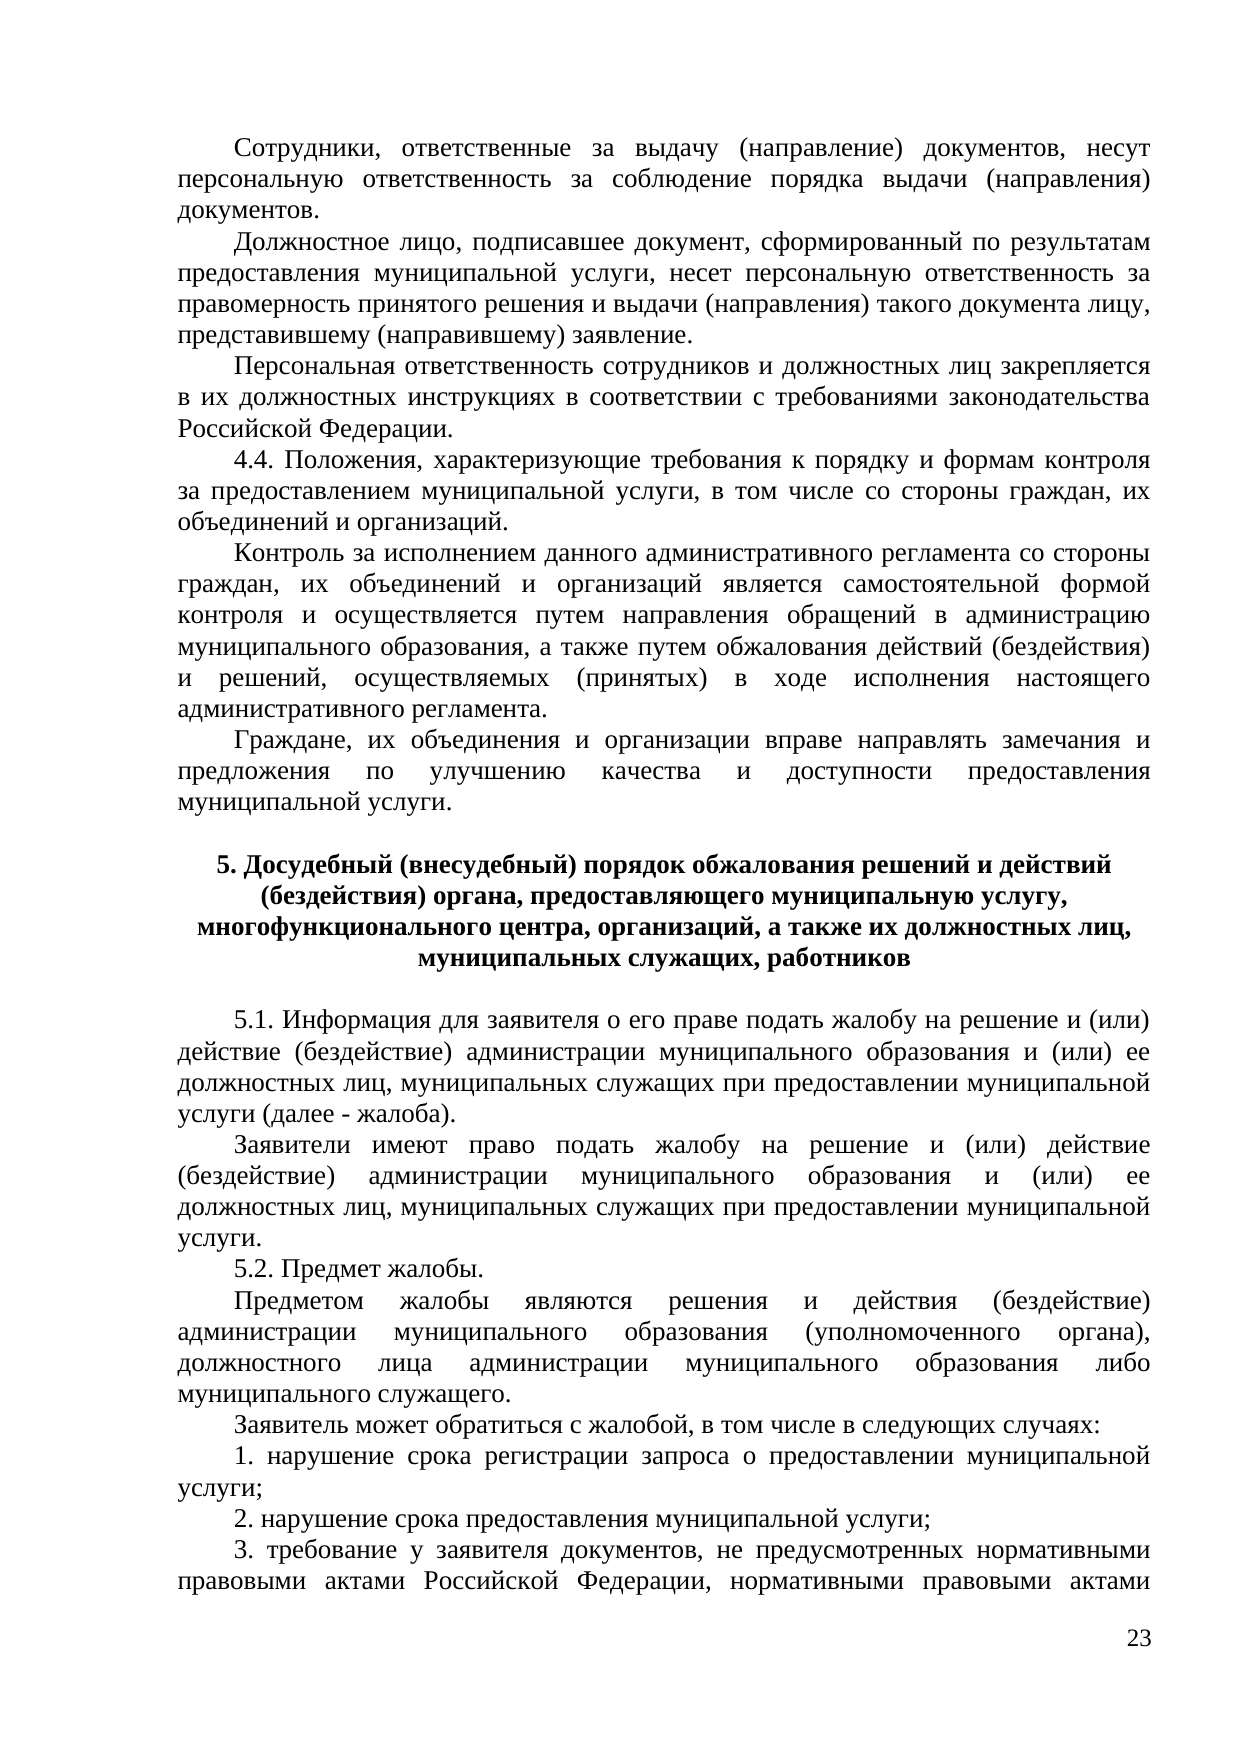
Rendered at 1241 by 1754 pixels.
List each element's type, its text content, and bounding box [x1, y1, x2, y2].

text Должностное лицо, подписавшее документ, сформированный по результатам предоставления муниципальной услуги, несет персональную ответственность за правомерность принятого решения и выдачи (направления) такого документа лицу, представившему (направившему) заявление. [177, 225, 1152, 349]
title 5. Досудебный (внесудебный) порядок обжалования решений и действий (бездействия) органа, предоставляющего муниципальную услугу, многофункционального центра, организаций, а также их должностных лиц, муниципальных служащих, работников [177, 848, 1152, 972]
text Сотрудники, ответственные за выдачу (направление) документов, несут персональную ответственность за соблюдение порядка выдачи (направления) документов. [177, 131, 1152, 225]
text Заявители имеют право подать жалобу на решение и (или) действие (бездействие) администрации муниципального образования и (или) ее должностных лиц, муниципальных служащих при предоставлении муниципальной услуги. [177, 1128, 1152, 1253]
text Персональная ответственность сотрудников и должностных лиц закрепляется в их должностных инструкциях в соответствии с требованиями законодательства Российской Федерации. [177, 349, 1152, 443]
text Заявитель может обратиться с жалобой, в том числе в следующих случаях: [177, 1408, 1152, 1439]
text 5.2. Предмет жалобы. [177, 1253, 1152, 1284]
text 1. нарушение срока регистрации запроса о предоставлении муниципальной услуги; [177, 1439, 1152, 1502]
text Предметом жалобы являются решения и действия (бездействие) администрации муниципального образования (уполномоченного органа), должностного лица администрации муниципального образования либо муниципального служащего. [177, 1284, 1152, 1408]
text Контроль за исполнением данного административного регламента со стороны граждан, их объединений и организаций является самостоятельной формой контроля и осуществляется путем направления обращений в администрацию муниципального образования, а также путем обжалования действий (бездействия) и решений, осуществляемых (принятых) в ходе исполнения настоящего административного регламента. [177, 536, 1152, 723]
text Граждане, их объединения и организации вправе направлять замечания и предложения по улучшению качества и доступности предоставления муниципальной услуги. [177, 723, 1152, 817]
text 4.4. Положения, характеризующие требования к порядку и формам контроля за предоставлением муниципальной услуги, в том числе со стороны граждан, их объединений и организаций. [177, 443, 1152, 536]
text 5.1. Информация для заявителя о его праве подать жалобу на решение и (или) действие (бездействие) администрации муниципального образования и (или) ее должностных лиц, муниципальных служащих при предоставлении муниципальной услуги (далее - жалоба). [177, 1003, 1152, 1128]
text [177, 1533, 1152, 1595]
text 2. нарушение срока предоставления муниципальной услуги; [177, 1502, 1152, 1533]
